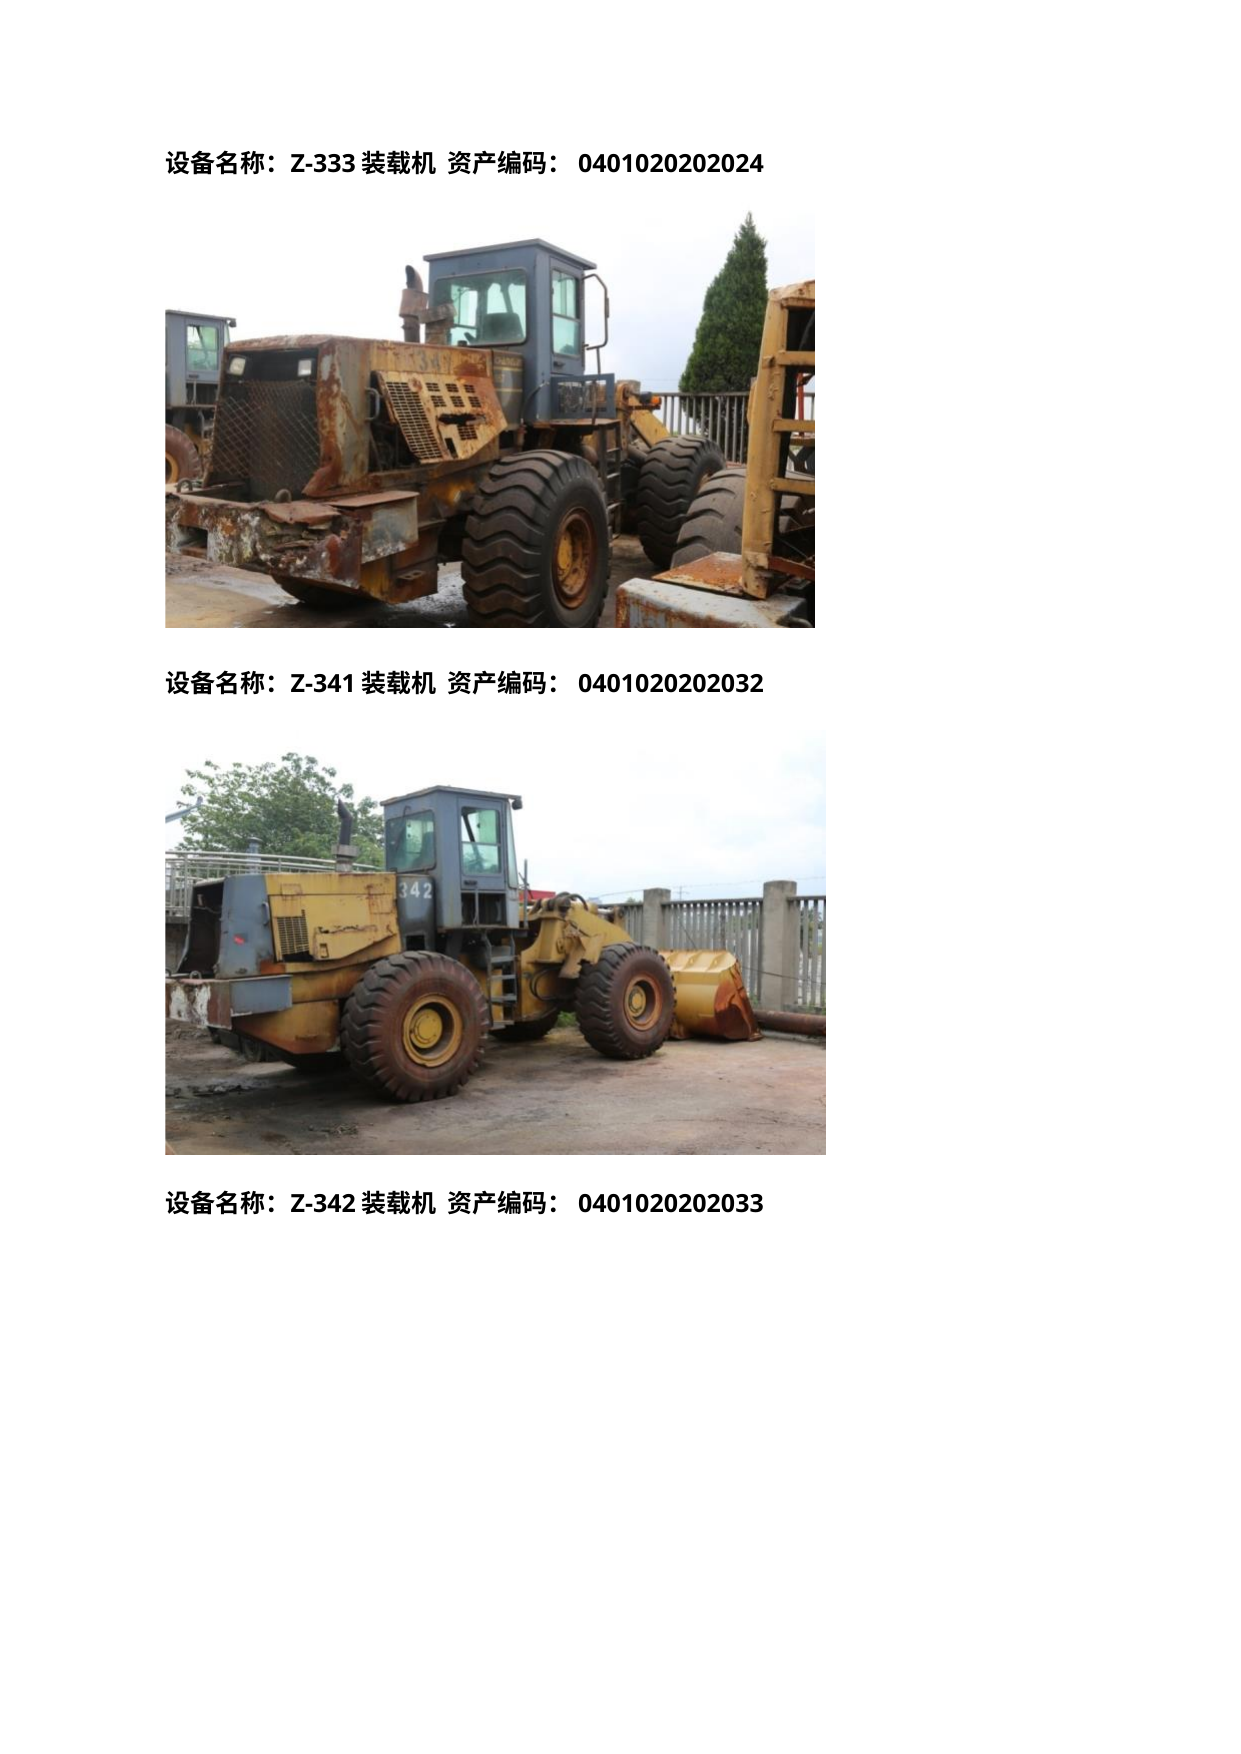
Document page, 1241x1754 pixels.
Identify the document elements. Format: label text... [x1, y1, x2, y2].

picture [165, 194, 815, 628]
text 设备名称：Z-333装载机 资产编码： 0401020202024 [165, 129, 1075, 194]
text 设备名称：Z-342装载机 资产编码： 0401020202033 [165, 1169, 1075, 1234]
text 设备名称：Z-341装载机 资产编码： 0401020202032 [165, 649, 1075, 714]
picture [165, 714, 826, 1155]
